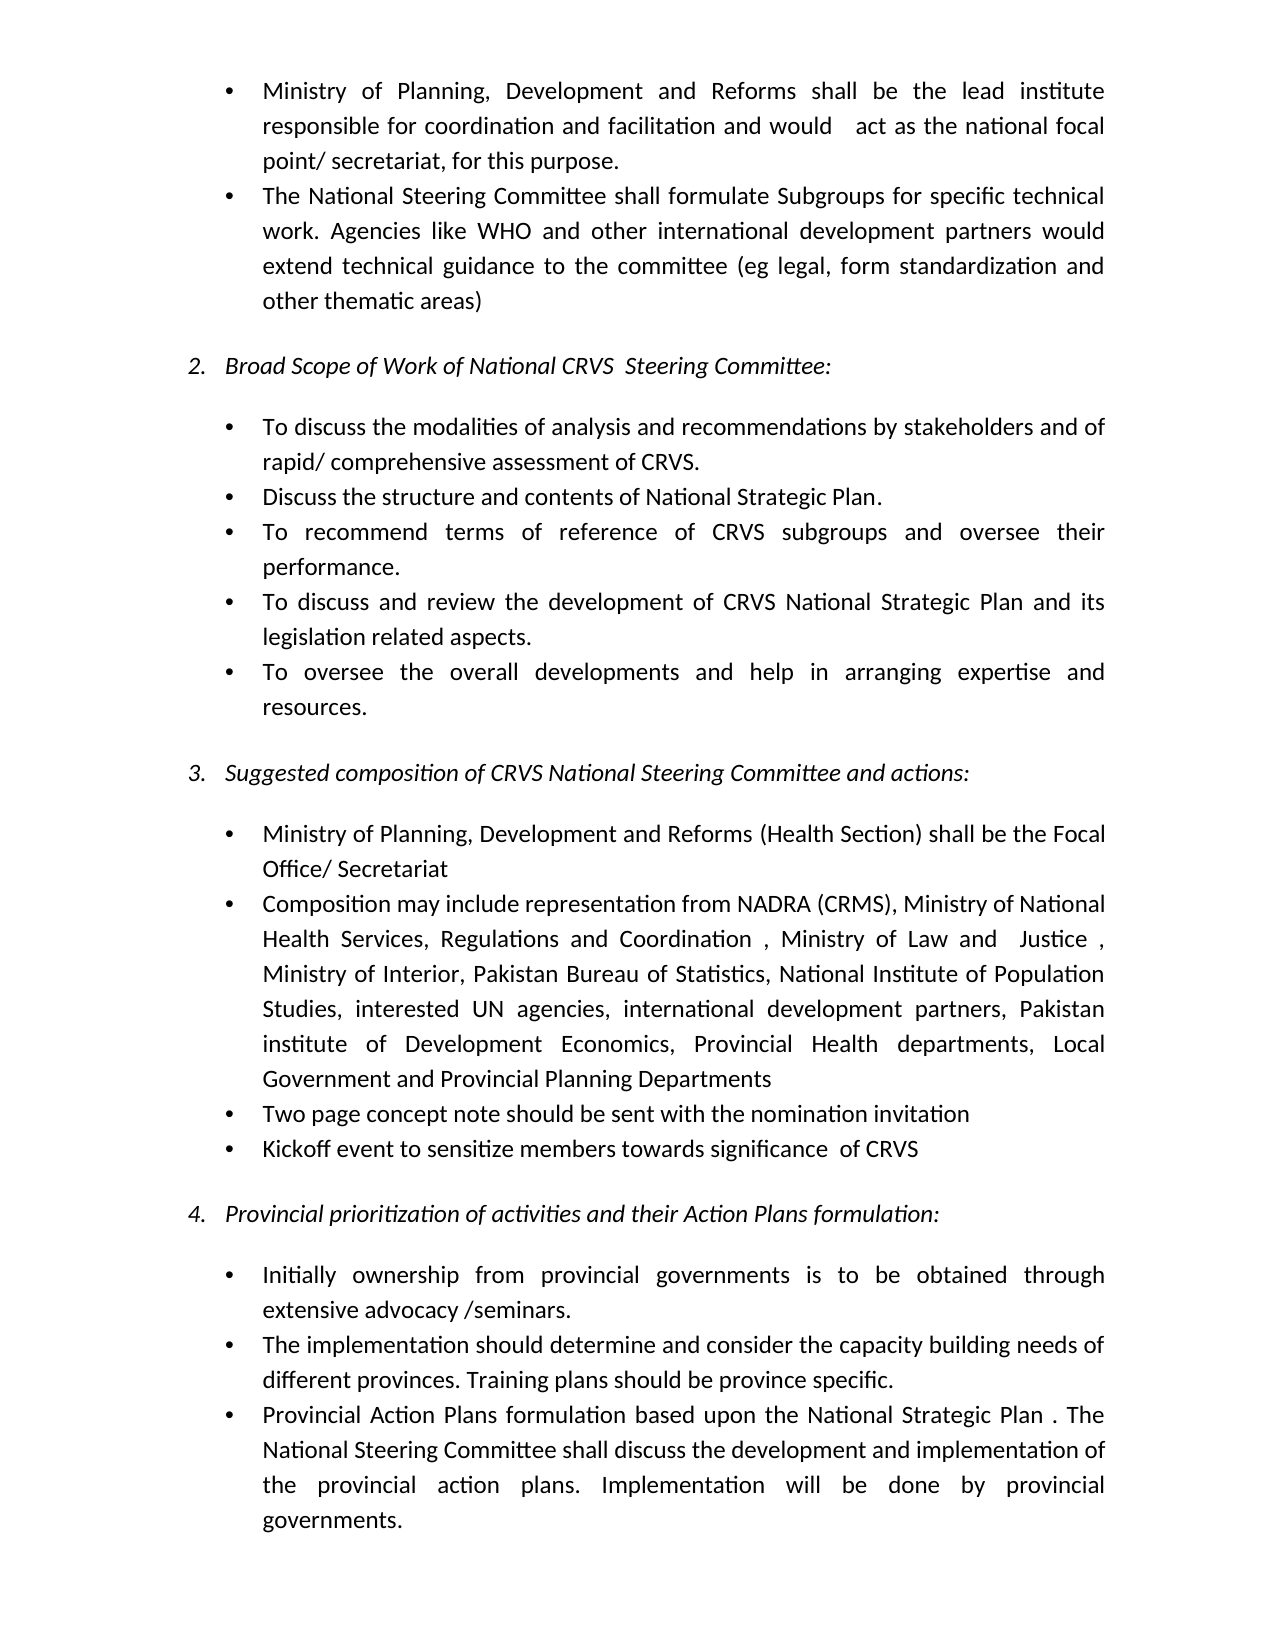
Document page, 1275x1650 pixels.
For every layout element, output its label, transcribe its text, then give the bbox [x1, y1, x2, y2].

list To oversee the overall developments and help in arranging expertise and resources. [225, 657, 1106, 722]
list To discuss and review the development of CRVS National Strategic Plan and its legislation related aspects. [225, 587, 1106, 652]
list Suggested composition of CRVS National Steering Committee and actions: [187, 757, 1106, 788]
list Ministry of Planning, Development and Reforms shall be the lead institute responsible for coordination and facilitation and would act as the national focal point/ secretariat, for this purpose. [225, 75, 1106, 176]
list Ministry of Planning, Development and Reforms (Health Section) shall be the Focal Office/ Secretariat [225, 818, 1106, 884]
list Provincial Action Plans formulation based upon the National Strategic Plan . The National Steering Committee shall discuss the development and implementation of the provincial action plans. Implementation will be done by provincial governments. [225, 1400, 1106, 1535]
list To recommend terms of reference of CRVS subgroups and oversee their performance. [225, 517, 1106, 582]
list Broad Scope of Work of National CRVS Steering Committee: [187, 351, 1106, 381]
list The implementation should determine and consider the capacity building needs of different provinces. Training plans should be province specific. [225, 1330, 1106, 1395]
list The National Steering Committee shall formulate Subgroups for specific technical work. Agencies like WHO and other international development partners would extend technical guidance to the committee (eg legal, form standardization and other thematic areas) [225, 180, 1106, 316]
list Provincial prioritization of activities and their Action Plans formulation: [187, 1199, 1106, 1229]
list Discuss the structure and contents of National Strategic Plan. [225, 482, 1106, 512]
list Two page concept note should be sent with the nomination invitation [225, 1098, 1106, 1129]
list Composition may include representation from NADRA (CRMS), Ministry of National Health Services, Regulations and Coordination , Ministry of Law and Justice , Ministry of Interior, Pakistan Bureau of Statistics, National Institute of Population Studies, interested UN agencies, international development partners, Pakistan institute of Development Economics, Provincial Health departments, Local Government and Provincial Planning Departments [225, 888, 1106, 1094]
list Kickoff event to sensitize members towards significance of CRVS [225, 1133, 1106, 1164]
list Initially ownership from provincial governments is to be obtained through extensive advocacy /seminars. [225, 1260, 1106, 1325]
list To discuss the modalities of analysis and recommendations by stakeholders and of rapid/ comprehensive assessment of CRVS. [225, 412, 1106, 477]
